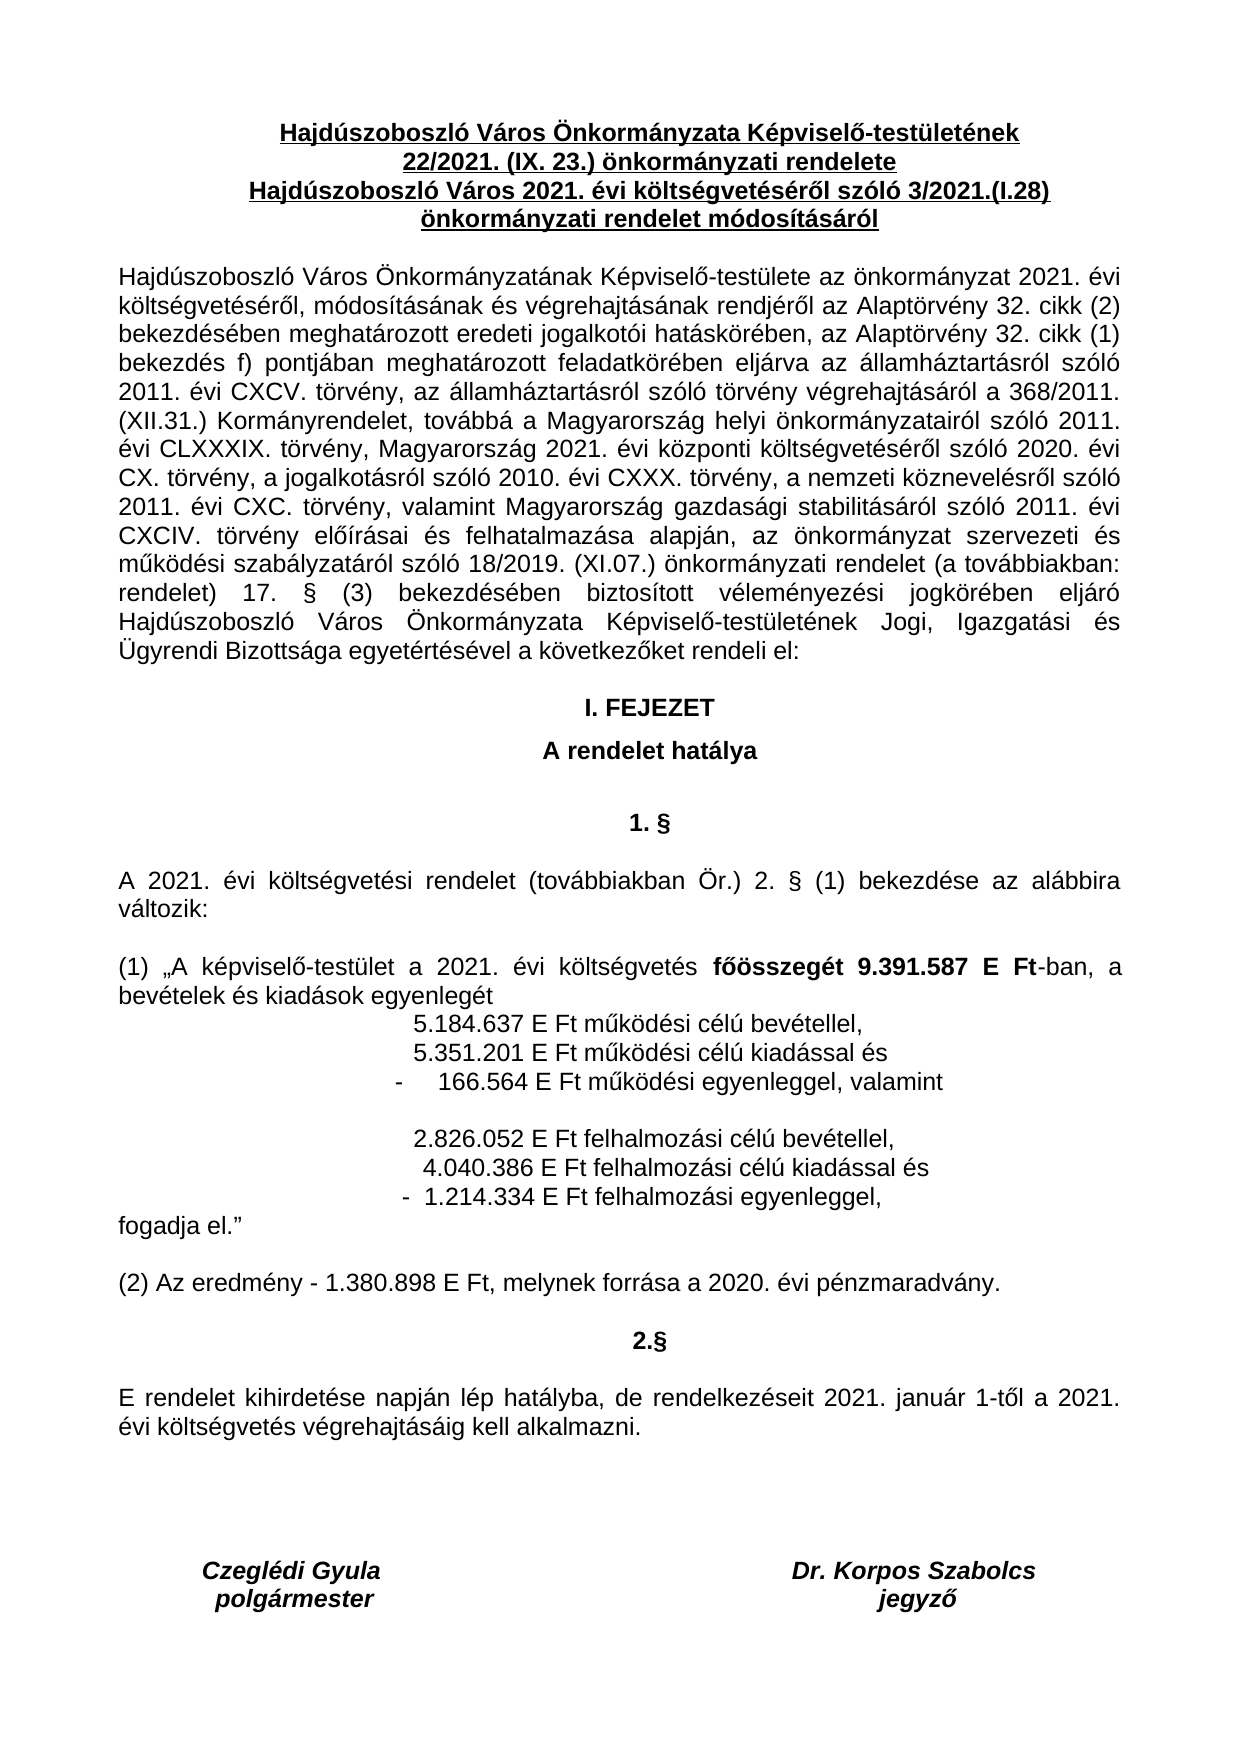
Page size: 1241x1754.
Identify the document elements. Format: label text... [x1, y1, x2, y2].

text A rendelet hatálya [177, 736, 1122, 765]
text Hajdúszoboszló Város 2021. évi költségvetéséről szóló 3/2021.(I.28) önkormányzati rendelet módosításáról [177, 176, 1122, 233]
text - 166.564 E Ft működési egyenleggel, valamint [177, 1067, 1122, 1096]
text 5.351.201 E Ft működési célú kiadással és [177, 1038, 1122, 1067]
text (1) „A képviselő-testület a 2021. évi költségvetés főösszegét 9.391.587 E Ft-ban, a bevételek és kiadások egyenlegét [118, 952, 1122, 1009]
text 2.§ [177, 1326, 1122, 1354]
text A 2021. évi költségvetési rendelet (továbbiakban Ör.) 2. § (1) bekezdése az alábbira változik: [118, 866, 1122, 923]
text I. FEJEZET [177, 693, 1122, 722]
text - 1.214.334 E Ft felhalmozási egyenleggel, [177, 1182, 1122, 1211]
text 5.184.637 E Ft működési célú bevétellel, [177, 1009, 1122, 1038]
text 22/2021. (IX. 23.) önkormányzati rendelete [177, 147, 1122, 176]
text 1. § [177, 808, 1122, 837]
text Hajdúszoboszló Város Önkormányzata Képviselő-testületének [177, 118, 1122, 147]
text Hajdúszoboszló Város Önkormányzatának Képviselő-testülete az önkormányzat 2021. évi költségvetéséről, módosításának és végrehajtásának rendjéről az Alaptörvény 32. cikk (2) bekezdésében meghatározott eredeti jogalkotói hatáskörében, az Alaptörvény 32. cikk (1) bekezdés f) pontjában meghatározott feladatkörében eljárva az államháztartásról szóló 2011. évi CXCV. törvény, az államháztartásról szóló törvény végrehajtásáról a 368/2011. (XII.31.) Kormányrendelet, továbbá a Magyarország helyi önkormányzatairól szóló 2011. évi CLXXXIX. törvény, Magyarország 2021. évi központi költségvetéséről szóló 2020. évi CX. törvény, a jogalkotásról szóló 2010. évi CXXX. törvény, a nemzeti köznevelésről szóló 2011. évi CXC. törvény, valamint Magyarország gazdasági stabilitásáról szóló 2011. évi CXCIV. törvény előírásai és felhatalmazása alapján, az önkormányzat szervezeti és működési szabályzatáról szóló 18/2019. (XI.07.) önkormányzati rendelet (a továbbiakban: rendelet) 17. § (3) bekezdésében biztosított véleményezési jogkörében eljáró Hajdúszoboszló Város Önkormányzata Képviselő-testületének Jogi, Igazgatási és Ügyrendi Bizottsága egyetértésével a következőket rendeli el: [118, 262, 1122, 664]
text Czeglédi Gyula Dr. Korpos Szabolcs [118, 1556, 1122, 1584]
text 4.040.386 E Ft felhalmozási célú kiadással és [177, 1153, 1122, 1182]
text polgármester jegyző [118, 1584, 1122, 1613]
text (2) Az eredmény - 1.380.898 E Ft, melynek forrása a 2020. évi pénzmaradvány. [118, 1268, 1122, 1297]
text E rendelet kihirdetése napján lép hatályba, de rendelkezéseit 2021. január 1-től a 2021. évi költségvetés végrehajtásáig kell alkalmazni. [118, 1383, 1122, 1441]
text 2.826.052 E Ft felhalmozási célú bevétellel, [177, 1124, 1122, 1153]
text fogadja el.” [118, 1211, 1122, 1239]
